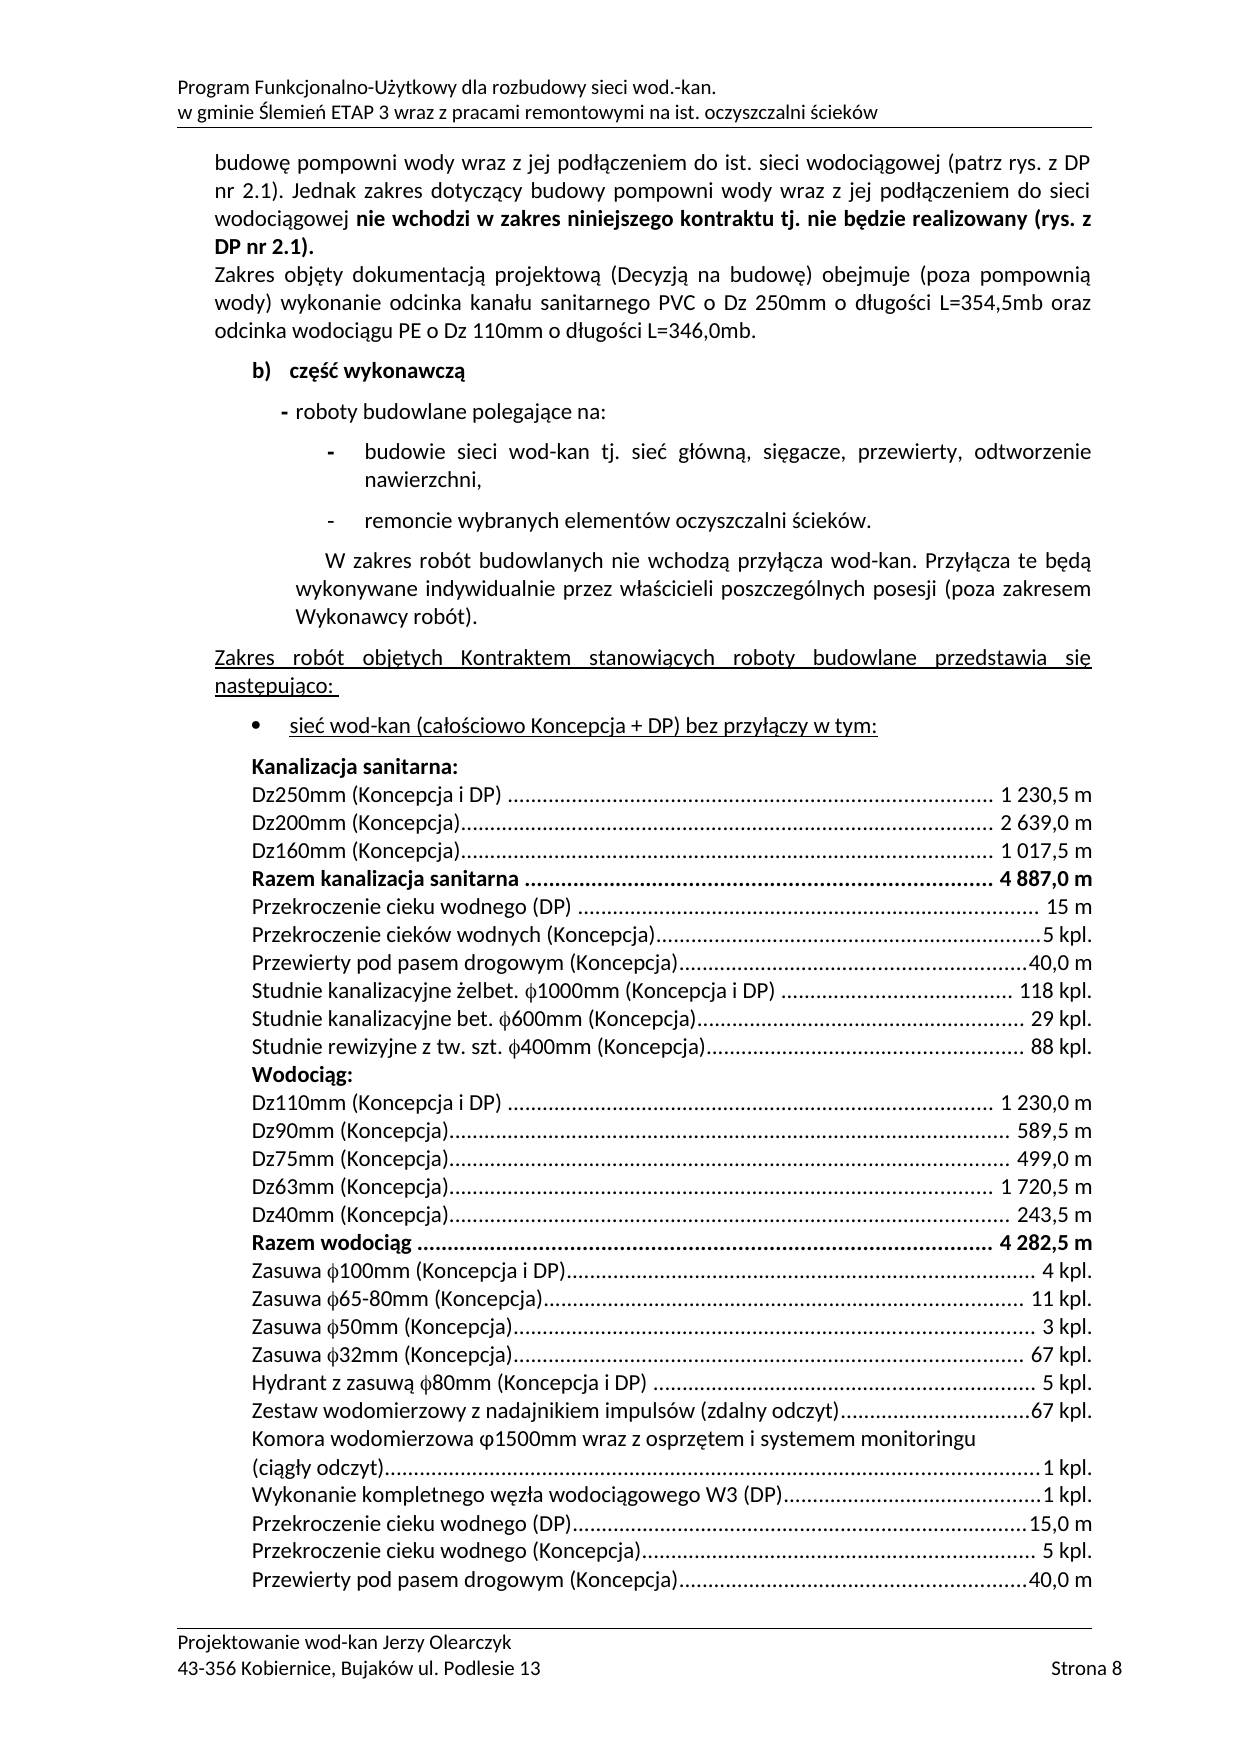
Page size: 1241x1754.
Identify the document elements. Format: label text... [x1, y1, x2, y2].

list Studnie rewizyjne z tw. szt. 400mm (Koncepcja) 88 kpl. [252, 1032, 1092, 1060]
list Dz90mm (Koncepcja) 589,5 m [252, 1116, 1092, 1144]
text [214, 148, 1092, 260]
list Przekroczenie cieku wodnego (DP) 15 m [252, 892, 1092, 920]
list Razem kanalizacja sanitarna 4 887,0 m [252, 864, 1092, 892]
list Wykonanie kompletnego węzła wodociągowego W3 (DP) 1 kpl. [252, 1481, 1092, 1509]
list Przekroczenie cieku wodnego (Koncepcja) 5 kpl. [252, 1537, 1092, 1565]
text Zakres robót objętych Kontraktem stanowiących roboty budowlane przedstawia się następująco: [214, 668, 1092, 699]
list Razem wodociąg 4 282,5 m [252, 1228, 1092, 1256]
list Zasuwa 32mm (Koncepcja) 67 kpl. [252, 1341, 1092, 1368]
list Dz160mm (Koncepcja) 1 017,5 m [252, 836, 1092, 864]
list Studnie kanalizacyjne bet. 600mm (Koncepcja) 29 kpl. [252, 1004, 1092, 1032]
list budowie sieci wod-kan tj. sieć główną, sięgacze, przewierty, odtworzenie nawierzchni, [327, 437, 1092, 493]
list Dz40mm (Koncepcja) 243,5 m [252, 1200, 1092, 1228]
list Dz250mm (Koncepcja i DP) 1 230,5 m [252, 780, 1092, 808]
list Zasuwa 100mm (Koncepcja i DP) 4 kpl. [252, 1256, 1092, 1284]
text Zakres objęty dokumentacją projektową (Decyzją na budowę) obejmuje (poza pompownią wody) wykonanie odcinka kanału sanitarnego PVC o Dz 250mm o długości L=354,5mb oraz odcinka wodociągu PE o Dz 110mm o długości L=346,0mb. [214, 260, 1092, 344]
list Hydrant z zasuwą 80mm (Koncepcja i DP) 5 kpl. [252, 1368, 1092, 1397]
list Kanalizacja sanitarna: [252, 752, 1092, 780]
list Dz200mm (Koncepcja) 2 639,0 m [252, 808, 1092, 836]
list Przewierty pod pasem drogowym (Koncepcja) 40,0 m [252, 1565, 1092, 1593]
list Zasuwa 65-80mm (Koncepcja) 11 kpl. [252, 1284, 1092, 1312]
list roboty budowlane polegające na: [281, 397, 1092, 425]
list Zestaw wodomierzowy z nadajnikiem impulsów (zdalny odczyt) 67 kpl. [252, 1397, 1092, 1424]
list Dz75mm (Koncepcja) 499,0 m [252, 1144, 1092, 1172]
text Zakres robót objętych Kontraktem stanowiących roboty budowlane przedstawia się następująco: [214, 643, 1092, 667]
list Studnie kanalizacyjne żelbet. 1000mm (Koncepcja i DP) 118 kpl. [252, 976, 1092, 1004]
list sieć wod-kan (całościowo Koncepcja + DP) bez przyłączy w tym: [252, 712, 1092, 739]
list Dz110mm (Koncepcja i DP) 1 230,0 m [252, 1088, 1092, 1116]
list Zasuwa 50mm (Koncepcja) 3 kpl. [252, 1312, 1092, 1341]
list Dz63mm (Koncepcja) 1 720,5 m [252, 1172, 1092, 1200]
list Wodociąg: [252, 1060, 1092, 1088]
list Przewierty pod pasem drogowym (Koncepcja) 40,0 m [252, 948, 1092, 976]
text W zakres robót budowlanych nie wchodzą przyłącza wod-kan. Przyłącza te będą wykonywane indywidualnie przez właścicieli poszczególnych posesji (poza zakresem Wykonawcy robót). [295, 546, 1092, 631]
list część wykonawczą [252, 356, 1092, 384]
list Przekroczenie cieków wodnych (Koncepcja) 5 kpl. [252, 920, 1092, 948]
list Komora wodomierzowa φ1500mm wraz z osprzętem i systemem monitoringu (ciągły odczyt) 1 kpl. [252, 1424, 1092, 1481]
list remoncie wybranych elementów oczyszczalni ścieków. [327, 506, 1092, 534]
list Przekroczenie cieku wodnego (DP) 15,0 m [252, 1509, 1092, 1537]
